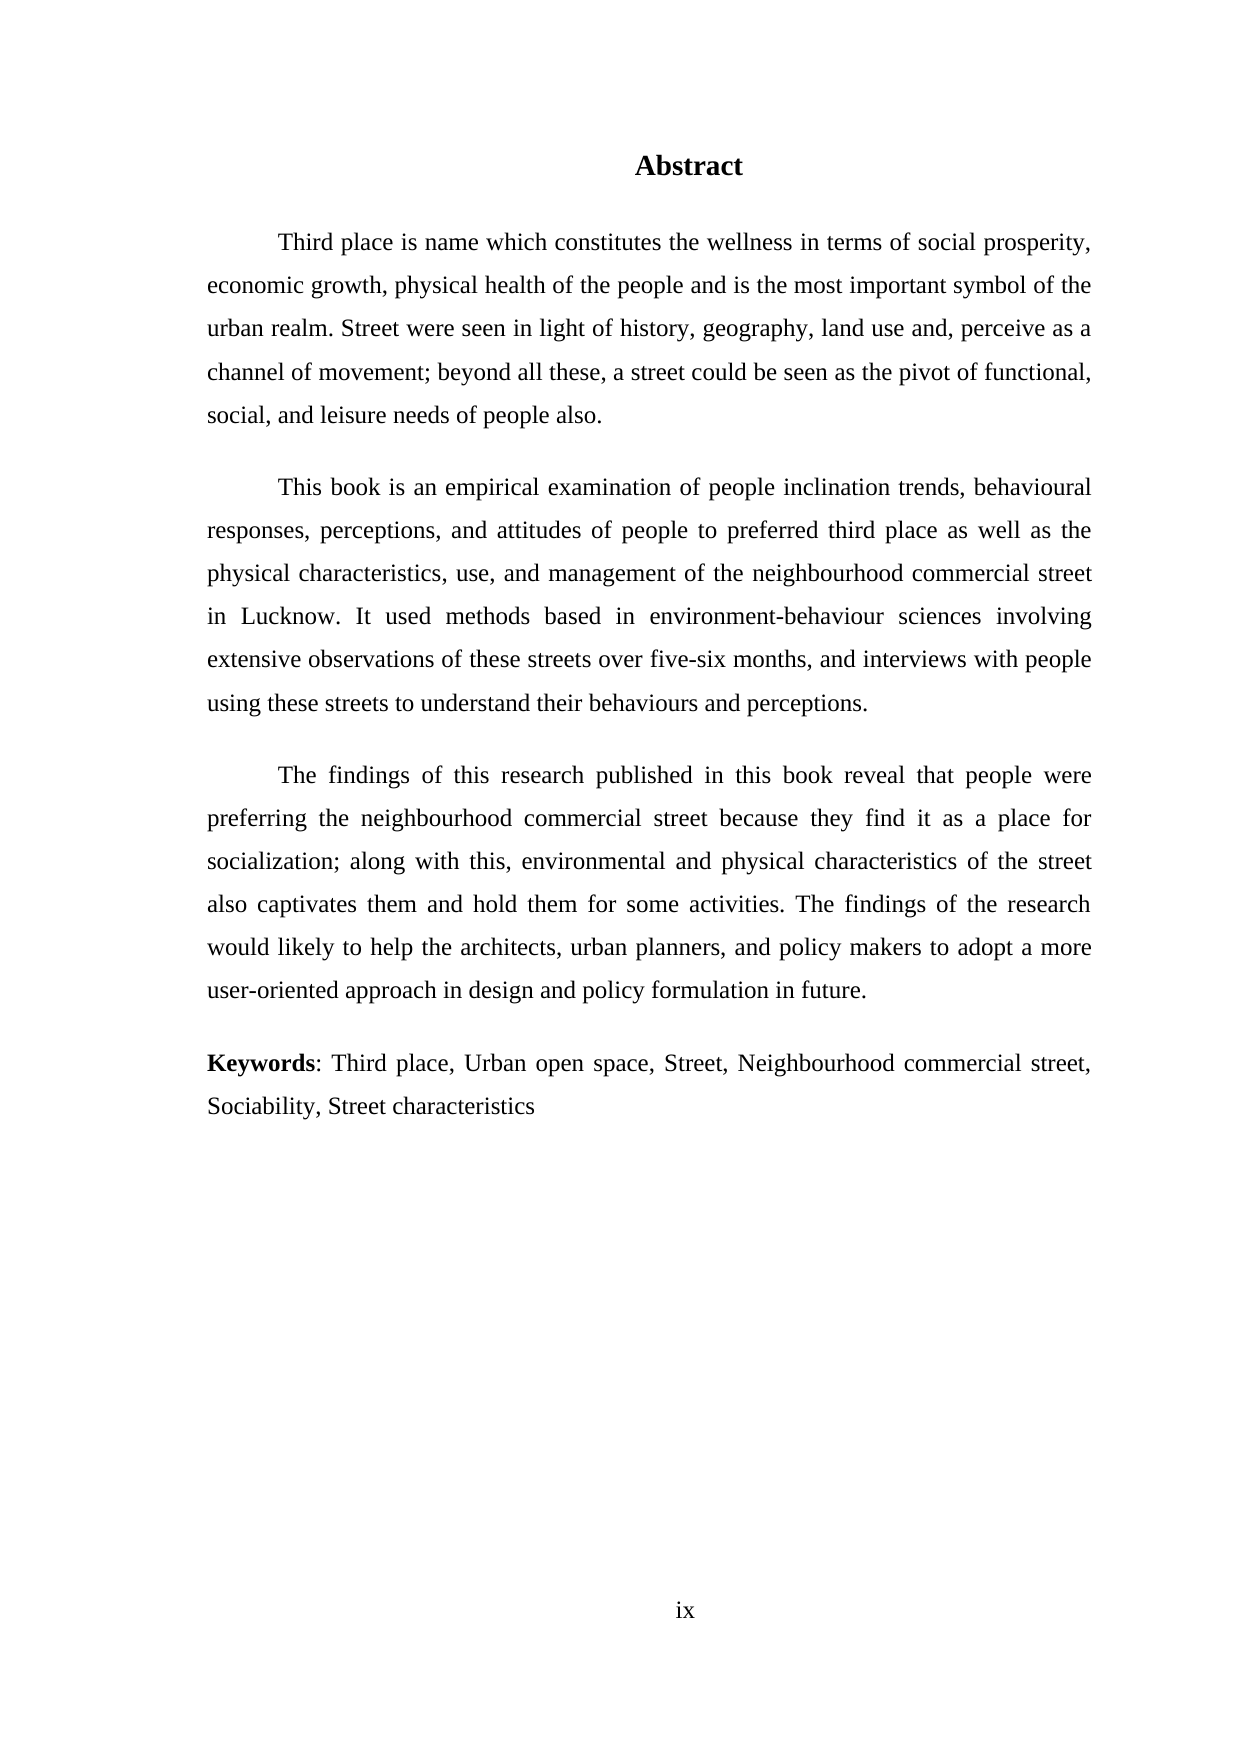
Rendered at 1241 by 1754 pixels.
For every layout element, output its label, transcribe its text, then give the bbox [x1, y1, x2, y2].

text Keywords: Third place, Urban open space, Street, Neighbourhood commercial street, Sociability, Street characteristics [207, 1048, 1092, 1120]
text The findings of this research published in this book reveal that people were preferring the neighbourhood commercial street because they find it as a place for socialization; along with this, environmental and physical characteristics of the street also captivates them and hold them for some activities. The findings of the research would likely to help the architects, urban planners, and policy makers to adopt a more user-oriented approach in design and policy formulation in future. [207, 760, 1092, 1004]
text Abstract [207, 148, 1092, 181]
text Third place is name which constitutes the wellness in terms of social prosperity, economic growth, physical health of the people and is the most important symbol of the urban realm. Street were seen in light of history, geography, land use and, perceive as a channel of movement; beyond all these, a street could be seen as the pivot of functional, social, and leisure needs of people also. [207, 227, 1092, 428]
text This book is an empirical examination of people inclination trends, behavioural responses, perceptions, and attitudes of people to preferred third place as well as the physical characteristics, use, and management of the neighbourhood commercial street in Lucknow. It used methods based in environment-behaviour sciences involving extensive observations of these streets over five-six months, and interviews with people using these streets to understand their behaviours and perceptions. [207, 472, 1092, 716]
